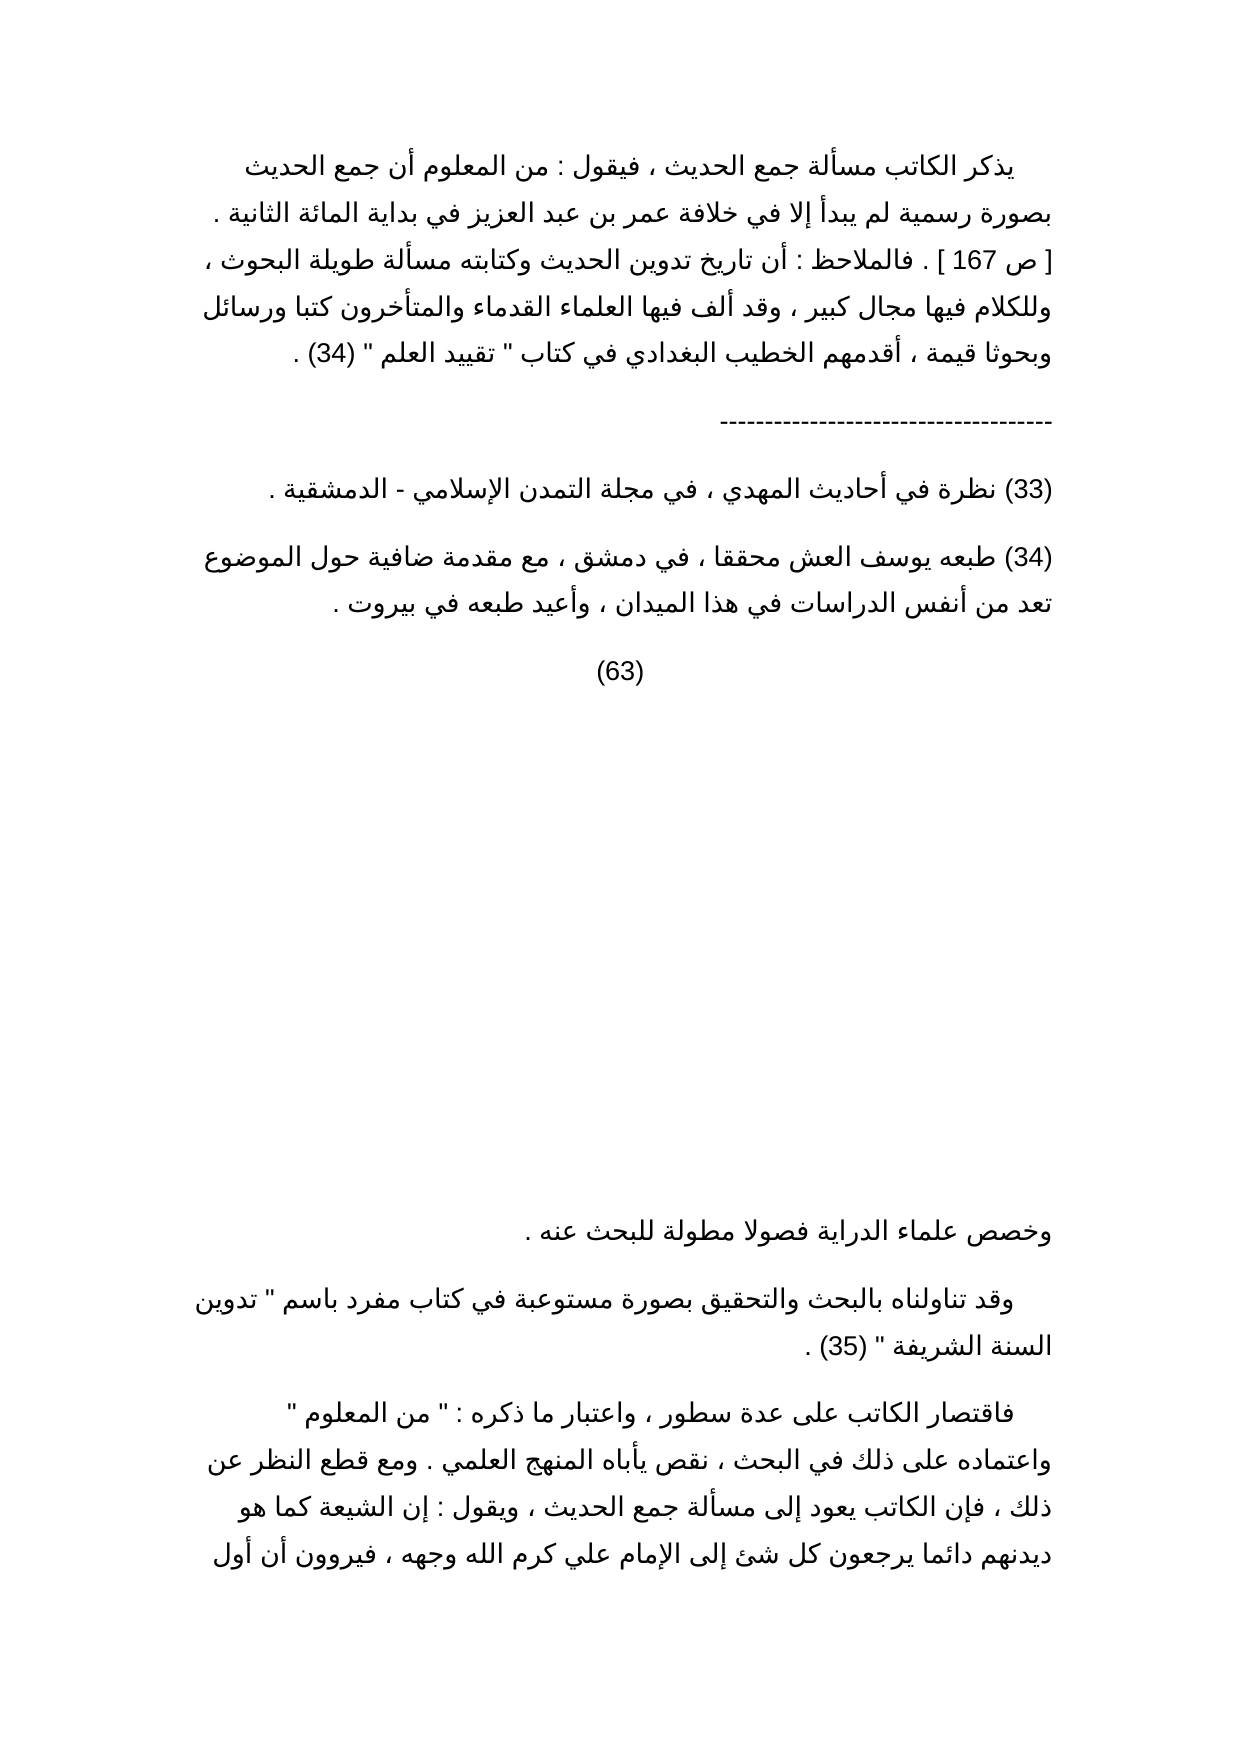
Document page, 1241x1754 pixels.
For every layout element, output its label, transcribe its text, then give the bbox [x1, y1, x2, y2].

text وقد تناولناه بالبحث والتحقيق بصورة مستوعبة في كتاب مفرد باسم " تدوين السنة الشريفة " (35) . [187, 1283, 1053, 1361]
text ------------------------------------- [187, 405, 1053, 436]
text وخصص علماء الدراية فصولا مطولة للبحث عنه . [187, 1215, 1053, 1246]
text (33) نظرة في أحاديث المهدي ، في مجلة التمدن الإسلامي - الدمشقية . [187, 473, 1053, 504]
text يذكر الكاتب مسألة جمع الحديث ، فيقول : من المعلوم أن جمع الحديث بصورة رسمية لم يبدأ إلا في خلافة عمر بن عبد العزيز في بداية المائة الثانية . [ ص 167 ] . فالملاحظ : أن تاريخ تدوين الحديث وكتابته مسألة طويلة البحوث ، وللكلام فيها مجال كبير ، وقد ألف فيها العلماء القدماء والمتأخرون كتبا ورسائل وبحوثا قيمة ، أقدمهم الخطيب البغدادي في كتاب " تقييد العلم " (34) . [187, 150, 1053, 369]
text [187, 1397, 1053, 1569]
text (34) طبعه يوسف العش محققا ، في دمشق ، مع مقدمة ضافية حول الموضوع تعد من أنفس الدراسات في هذا الميدان ، وأعيد طبعه في بيروت . [187, 541, 1053, 619]
text (63) [187, 655, 1053, 686]
